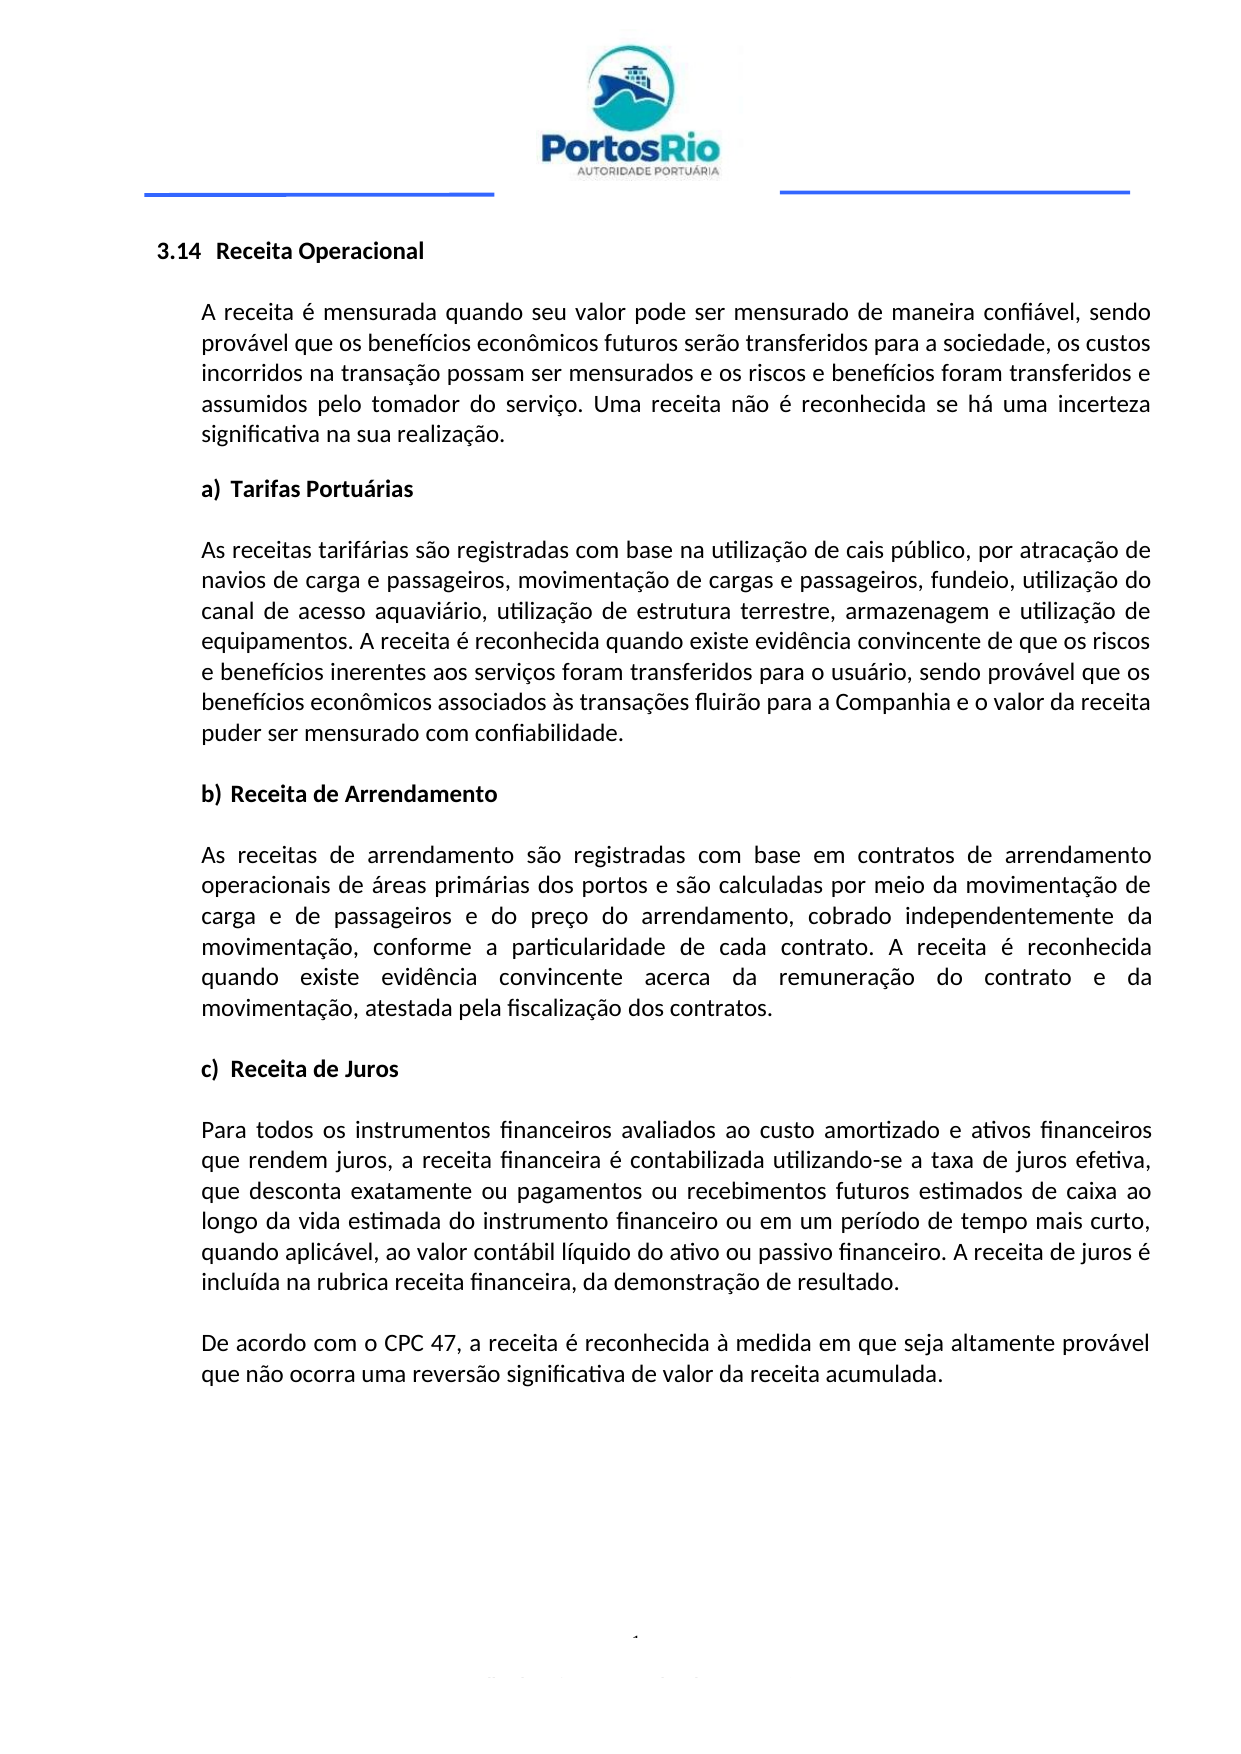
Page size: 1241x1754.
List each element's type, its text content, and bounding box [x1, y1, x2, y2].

text Para todos os instrumentos financeiros avaliados ao custo amortizado e ativos financeiros que rendem juros, a receita financeira é contabilizada utilizando-se a taxa de juros efetiva, que desconta exatamente ou pagamentos ou recebimentos futuros estimados de caixa ao longo da vida estimada do instrumento financeiro ou em um período de tempo mais curto, quando aplicável, ao valor contábil líquido do ativo ou passivo financeiro. A receita de juros é incluída na rubrica receita financeira, da demonstração de resultado. [201, 1114, 1152, 1297]
subtitle Receita de Arrendamento [201, 778, 1178, 809]
text As receitas tarifárias são registradas com base na utilização de cais público, por atracação de navios de carga e passageiros, movimentação de cargas e passageiros, fundeio, utilização do canal de acesso aquaviário, utilização de estrutura terrestre, armazenagem e utilização de equipamentos. A receita é reconhecida quando existe evidência convincente de que os riscos e benefícios inerentes aos serviços foram transferidos para o usuário, sendo provável que os benefícios econômicos associados às transações fluirão para a Companhia e o valor da receita puder ser mensurado com confiabilidade. [201, 534, 1152, 747]
picture [536, 29, 744, 181]
subtitle Receita de Juros [201, 1053, 1178, 1083]
text As receitas de arrendamento são registradas com base em contratos de arrendamento operacionais de áreas primárias dos portos e são calculadas por meio da movimentação de carga e de passageiros e do preço do arrendamento, cobrado independentemente da movimentação, conforme a particularidade de cada contrato. A receita é reconhecida quando existe evidência convincente acerca da remuneração do contrato e da movimentação, atestada pela fiscalização dos contratos. [201, 839, 1152, 1022]
text De acordo com o CPC 47, a receita é reconhecida à medida em que seja altamente provável que não ocorra uma reversão significativa de valor da receita acumulada. [201, 1327, 1152, 1388]
subtitle Receita Operacional [156, 235, 1178, 266]
subtitle Tarifas Portuárias [201, 473, 1178, 503]
text A receita é mensurada quando seu valor pode ser mensurado de maneira confiável, sendo provável que os benefícios econômicos futuros serão transferidos para a sociedade, os custos incorridos na transação possam ser mensurados e os riscos e benefícios foram transferidos e assumidos pelo tomador do serviço. Uma receita não é reconhecida se há uma incerteza significativa na sua realização. [201, 296, 1152, 449]
